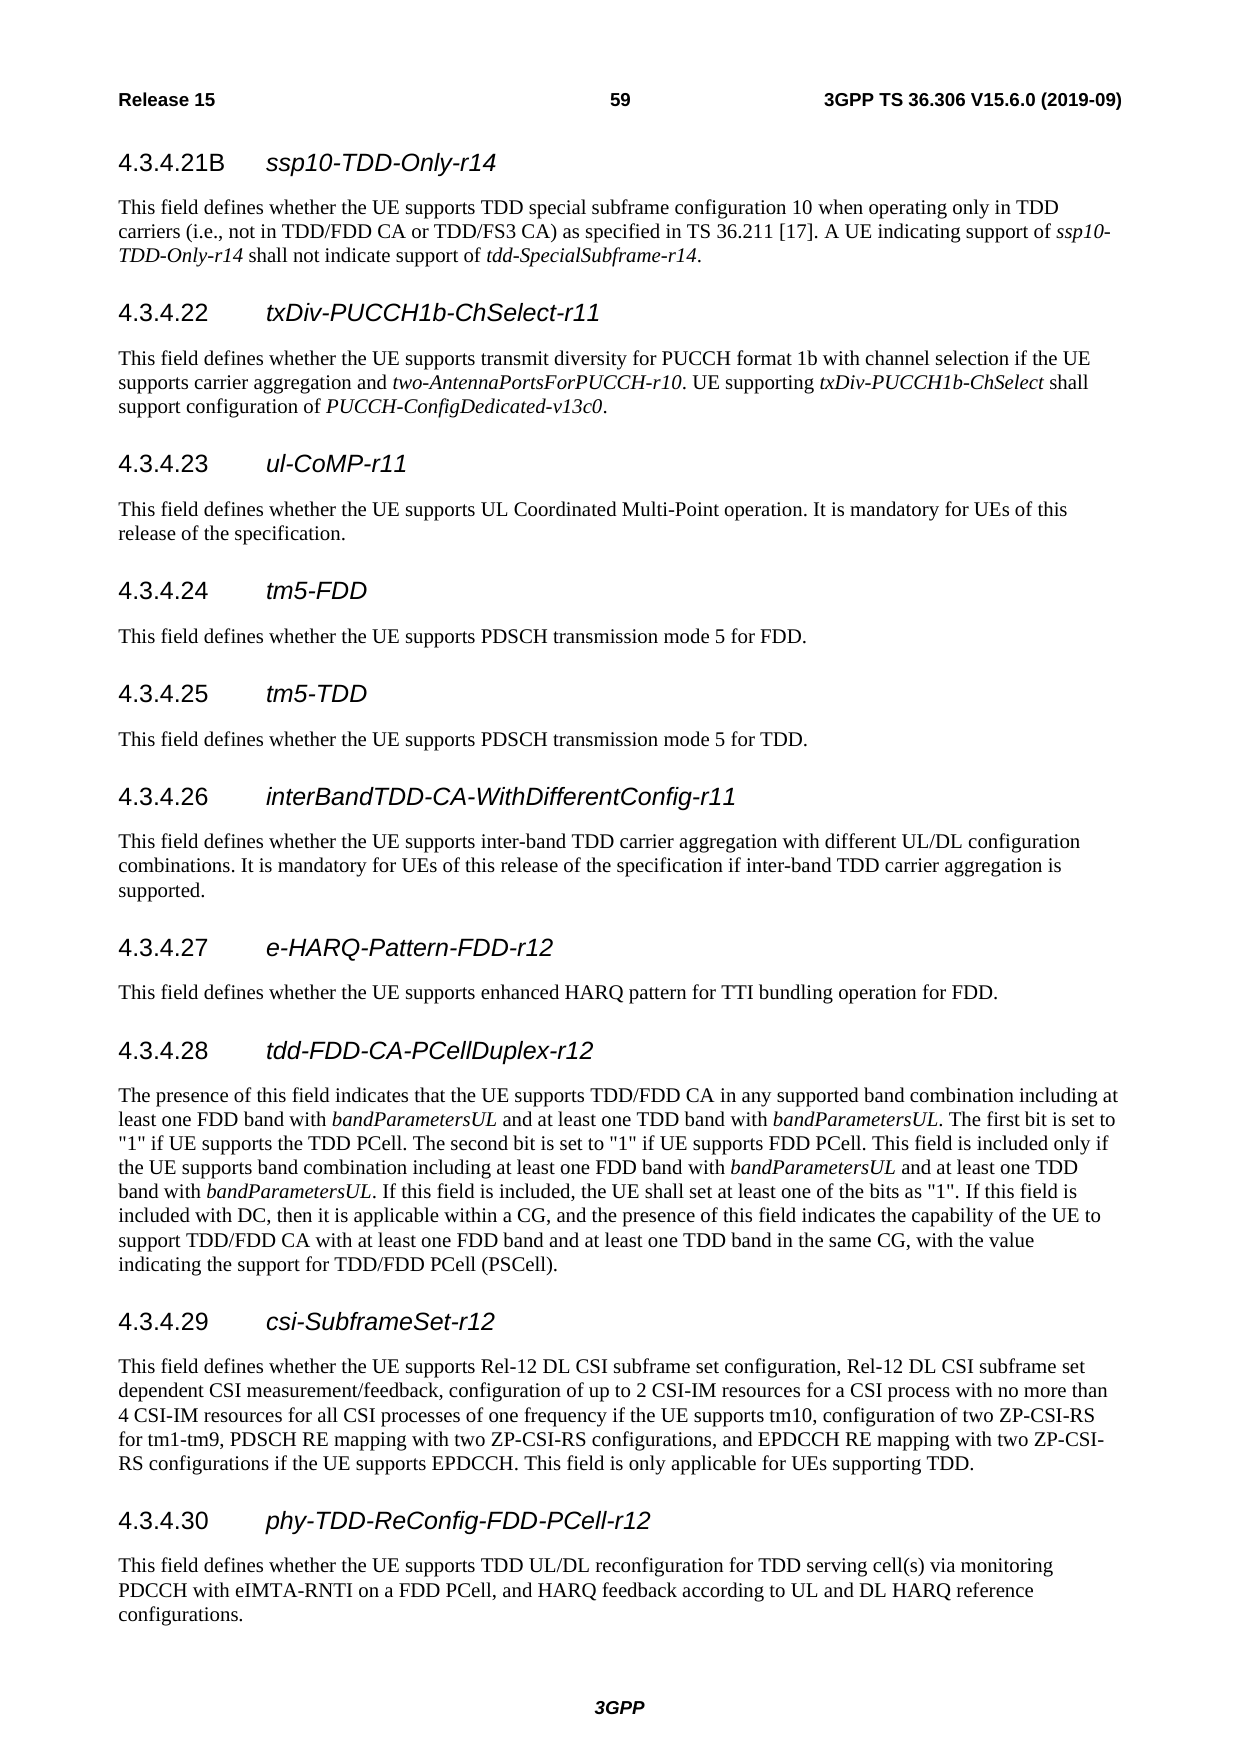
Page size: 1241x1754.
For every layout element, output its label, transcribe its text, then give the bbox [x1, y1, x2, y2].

text This field defines whether the UE supports UL Coordinated Multi-Point operation. It is mandatory for UEs of this release of the specification. [118, 497, 1122, 545]
text This field defines whether the UE supports inter-band TDD carrier aggregation with different UL/DL configuration combinations. It is mandatory for UEs of this release of the specification if inter-band TDD carrier aggregation is supported. [118, 829, 1122, 902]
subtitle 4.3.4.21B ssp10-TDD-Only-r14 [118, 147, 1122, 176]
text This field defines whether the UE supports enhanced HARQ pattern for TTI bundling operation for FDD. [118, 980, 1122, 1004]
subtitle 4.3.4.25 tm5-TDD [118, 679, 1122, 708]
text This field defines whether the UE supports PDSCH transmission mode 5 for TDD. [118, 727, 1122, 751]
subtitle 4.3.4.28 tdd-FDD-CA-PCellDuplex-r12 [118, 1036, 1122, 1064]
text This field defines whether the UE supports PDSCH transmission mode 5 for FDD. [118, 624, 1122, 648]
subtitle 4.3.4.23 ul-CoMP-r11 [118, 449, 1122, 478]
text This field defines whether the UE supports TDD special subframe configuration 10 when operating only in TDD carriers (i.e., not in TDD/FDD CA or TDD/FS3 CA) as specified in TS 36.211 [17]. A UE indicating support of ssp10-TDD-Only-r14 shall not indicate support of tdd-SpecialSubframe-r14. [118, 195, 1122, 267]
subtitle 4.3.4.22 txDiv-PUCCH1b-ChSelect-r11 [118, 298, 1122, 327]
text This field defines whether the UE supports transmit diversity for PUCCH format 1b with channel selection if the UE supports carrier aggregation and two-AntennaPortsForPUCCH-r10. UE supporting txDiv-PUCCH1b-ChSelect shall support configuration of PUCCH-ConfigDedicated-v13c0. [118, 346, 1122, 418]
text This field defines whether the UE supports TDD UL/DL reconfiguration for TDD serving cell(s) via monitoring PDCCH with eIMTA-RNTI on a FDD PCell, and HARQ feedback according to UL and DL HARQ reference configurations. [118, 1553, 1122, 1626]
subtitle 4.3.4.30 phy-TDD-ReConfig-FDD-PCell-r12 [118, 1506, 1122, 1535]
text The presence of this field indicates that the UE supports TDD/FDD CA in any supported band combination including at least one FDD band with bandParametersUL and at least one TDD band with bandParametersUL. The first bit is set to "1" if UE supports the TDD PCell. The second bit is set to "1" if UE supports FDD PCell. This field is included only if the UE supports band combination including at least one FDD band with bandParametersUL and at least one TDD band with bandParametersUL. If this field is included, the UE shall set at least one of the bits as "1". If this field is included with DC, then it is applicable within a CG, and the presence of this field indicates the capability of the UE to support TDD/FDD CA with at least one FDD band and at least one TDD band in the same CG, with the value indicating the support for TDD/FDD PCell (PSCell). [118, 1083, 1122, 1276]
subtitle 4.3.4.24 tm5-FDD [118, 576, 1122, 605]
subtitle 4.3.4.27 e-HARQ-Pattern-FDD-r12 [118, 933, 1122, 962]
subtitle 4.3.4.26 interBandTDD-CA-WithDifferentConfig-r11 [118, 782, 1122, 811]
subtitle 4.3.4.29 csi-SubframeSet-r12 [118, 1307, 1122, 1336]
text This field defines whether the UE supports Rel-12 DL CSI subframe set configuration, Rel-12 DL CSI subframe set dependent CSI measurement/feedback, configuration of up to 2 CSI-IM resources for a CSI process with no more than 4 CSI-IM resources for all CSI processes of one frequency if the UE supports tm10, configuration of two ZP-CSI-RS for tm1-tm9, PDSCH RE mapping with two ZP-CSI-RS configurations, and EPDCCH RE mapping with two ZP-CSI-RS configurations if the UE supports EPDCCH. This field is only applicable for UEs supporting TDD. [118, 1354, 1122, 1475]
